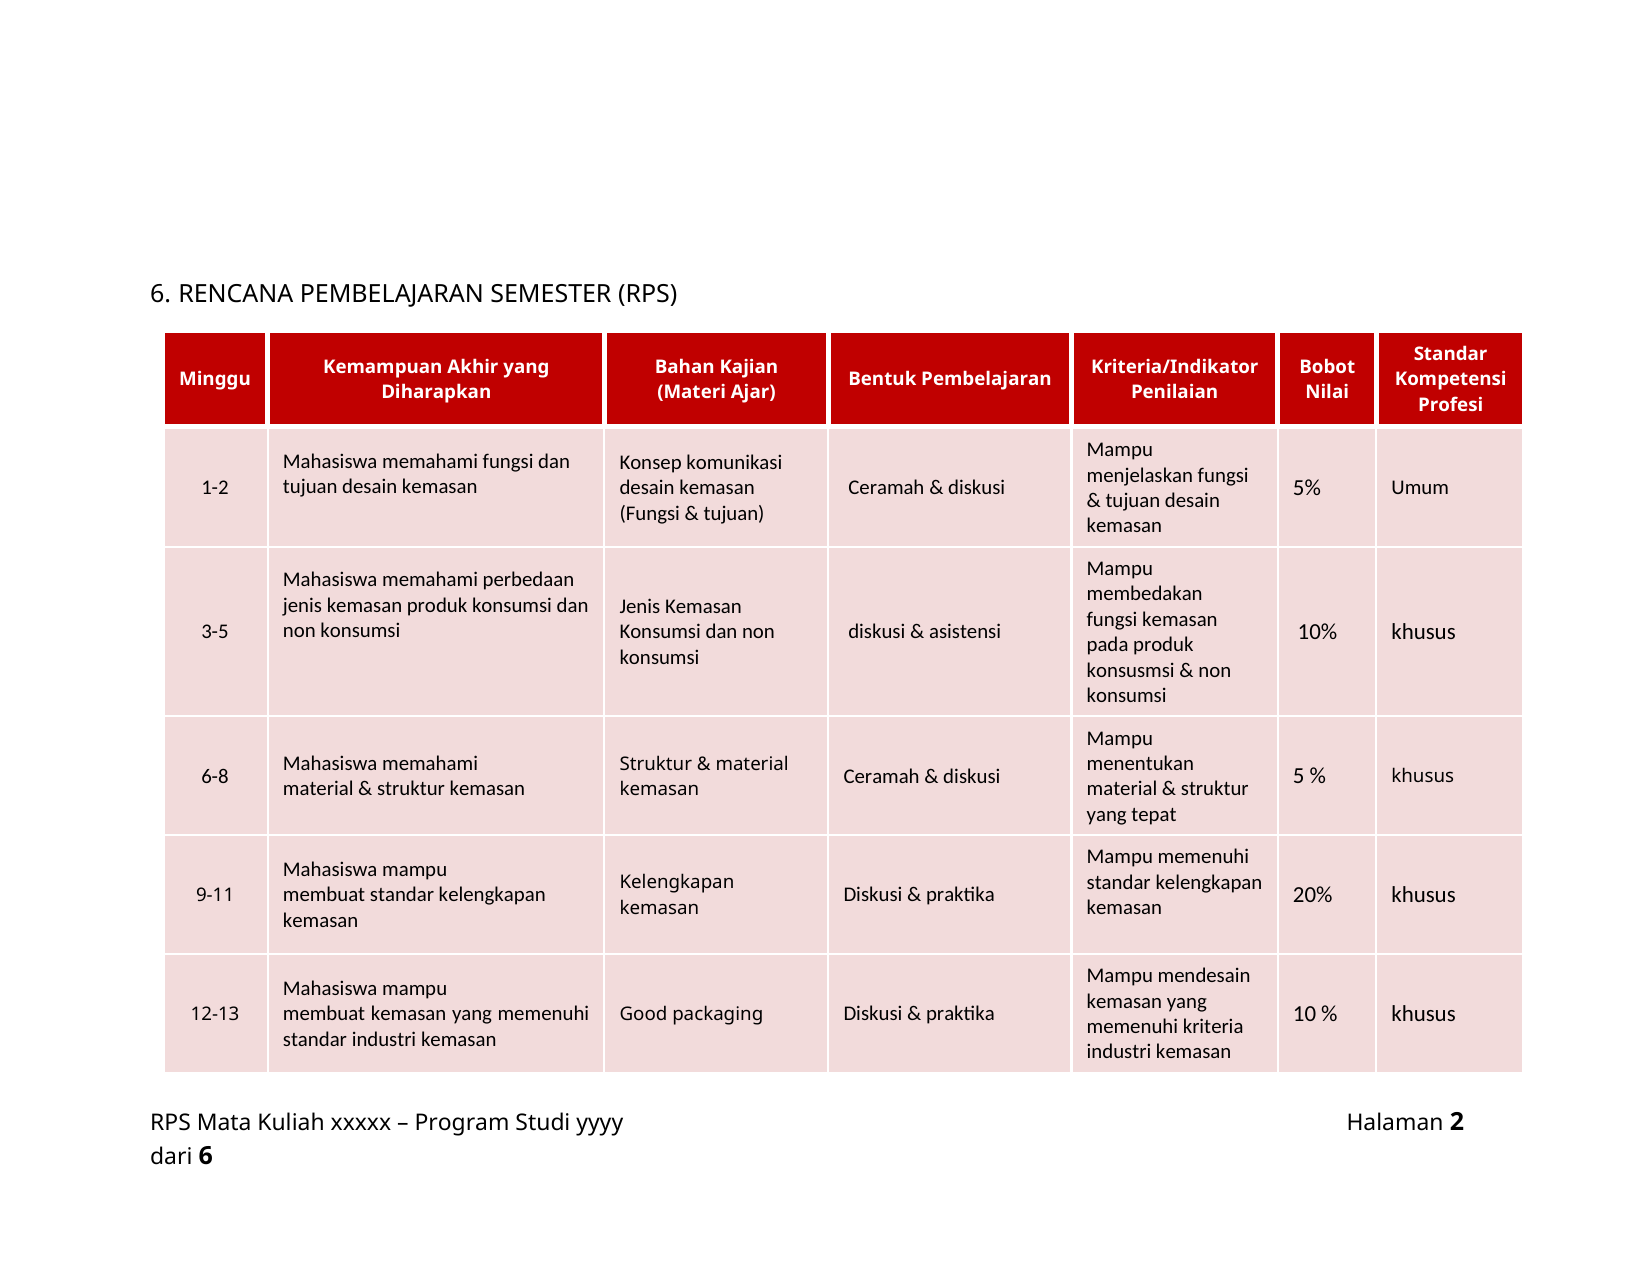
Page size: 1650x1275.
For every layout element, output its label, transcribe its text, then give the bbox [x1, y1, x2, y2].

table_cell Mampu memenuhi standar kelengkapan kemasan [1073, 836, 1277, 953]
table_cell 3-5 [165, 548, 267, 715]
table_header Kriteria/Indikator Penilaian [1074, 333, 1275, 424]
table_cell Kelengkapan kemasan [605, 836, 827, 953]
table_cell 9-11 [165, 836, 267, 953]
table_cell 1-2 [165, 429, 267, 546]
table_cell Ceramah & diskusi [829, 717, 1070, 834]
table_header Bentuk Pembelajaran [831, 333, 1069, 424]
table_cell Mahasiswa mampu membuat standar kelengkapan kemasan [269, 836, 603, 953]
table_cell Ceramah & diskusi [829, 429, 1070, 546]
table_cell Konsep komunikasi desain kemasan (Fungsi & tujuan) [605, 429, 827, 546]
table_cell Struktur & material kemasan [605, 717, 827, 834]
table_header Minggu [165, 333, 265, 424]
table_cell Mahasiswa memahami perbedaan jenis kemasan produk konsumsi dan non konsumsi [269, 548, 603, 715]
table_cell 5 % [1279, 717, 1375, 834]
table_cell Mampu mendesain kemasan yang memenuhi kriteria industri kemasan [1073, 955, 1277, 1072]
table_cell Diskusi & praktika [829, 836, 1070, 953]
table_cell Diskusi & praktika [829, 955, 1070, 1072]
table_cell 5% [1279, 429, 1375, 546]
list RENCANA PEMBELAJARAN SEMESTER (RPS) [150, 275, 1500, 309]
table_cell Mahasiswa mampu membuat kemasan yang memenuhi standar industri kemasan [269, 955, 603, 1072]
table_cell diskusi & asistensi [829, 548, 1070, 715]
table_cell khusus [1377, 836, 1522, 953]
table_cell 12-13 [165, 955, 267, 1072]
table_cell 10% [1279, 548, 1375, 715]
table_cell Good packaging [605, 955, 827, 1072]
table_cell Mampu menjelaskan fungsi & tujuan desain kemasan [1073, 429, 1277, 546]
table_cell khusus [1377, 717, 1522, 834]
table_cell khusus [1377, 548, 1522, 715]
table_header Kemampuan Akhir yang Diharapkan [270, 333, 602, 424]
table_header Bahan Kajian (Materi Ajar) [607, 333, 826, 424]
table_cell 20% [1279, 836, 1375, 953]
table_cell 10 % [1279, 955, 1375, 1072]
table_cell Umum [1377, 429, 1522, 546]
table_cell Mahasiswa memahami material & struktur kemasan [269, 717, 603, 834]
table_cell Mahasiswa memahami fungsi dan tujuan desain kemasan [269, 429, 603, 546]
table_cell Mampu membedakan fungsi kemasan pada produk konsusmsi & non konsumsi [1073, 548, 1277, 715]
table_cell khusus [1377, 955, 1522, 1072]
table_header Bobot Nilai [1280, 333, 1374, 424]
table_header Standar Kompetensi Profesi [1379, 333, 1522, 424]
table_cell 6-8 [165, 717, 267, 834]
table_cell Mampu menentukan material & struktur yang tepat [1073, 717, 1277, 834]
table_cell Jenis Kemasan Konsumsi dan non konsumsi [605, 548, 827, 715]
